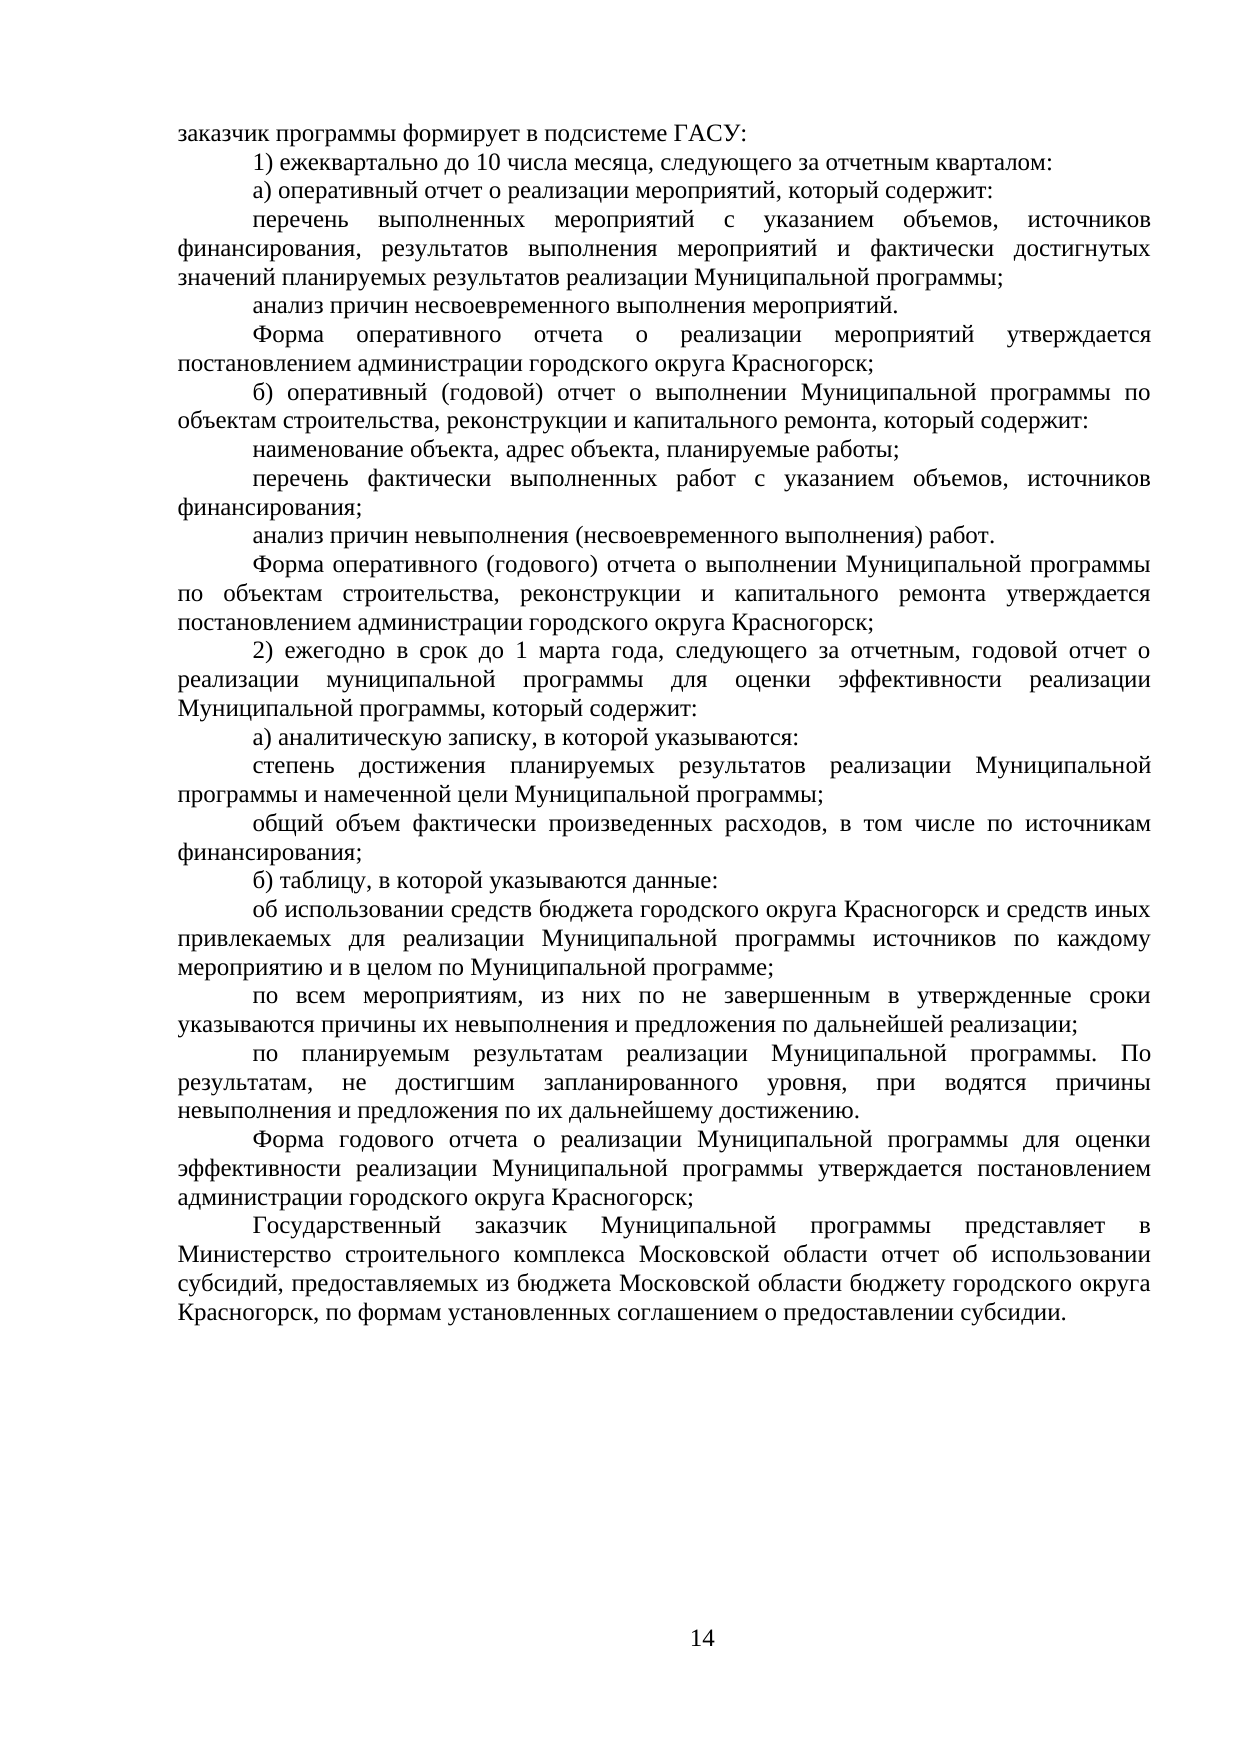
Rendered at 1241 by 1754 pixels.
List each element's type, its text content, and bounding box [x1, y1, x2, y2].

text анализ причин несвоевременного выполнения мероприятий. [177, 291, 1152, 319]
text по всем мероприятиям, из них по не завершенным в утвержденные сроки указываются причины их невыполнения и предложения по дальнейшей реализации; [177, 981, 1152, 1038]
text перечень выполненных мероприятий с указанием объемов, источников финансирования, результатов выполнения мероприятий и фактически достигнутых значений планируемых результатов реализации Муниципальной программы; [177, 204, 1152, 291]
text Форма оперативного отчета о реализации мероприятий утверждается постановлением администрации городского округа Красногорск; [177, 319, 1152, 377]
text по планируемым результатам реализации Муниципальной программы. По результатам, не достигшим запланированного уровня, при водятся причины невыполнения и предложения по их дальнейшему достижению. [177, 1038, 1152, 1124]
text б) таблицу, в которой указываются данные: [177, 866, 1152, 894]
text б) оперативный (годовой) отчет о выполнении Муниципальной программы по объектам строительства, реконструкции и капитального ремонта, который содержит: [177, 377, 1152, 434]
text Государственный заказчик Муниципальной программы представляет в Министерство строительного комплекса Московской области отчет об использовании субсидий, предоставляемых из бюджета Московской области бюджету городского округа Красногорск, по формам установленных соглашением о предоставлении субсидии. [177, 1211, 1152, 1326]
text степень достижения планируемых результатов реализации Муниципальной программы и намеченной цели Муниципальной программы; [177, 751, 1152, 808]
text 1) ежеквартально до 10 числа месяца, следующего за отчетным кварталом: [177, 147, 1152, 176]
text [177, 118, 1152, 147]
text наименование объекта, адрес объекта, планируемые работы; [177, 434, 1152, 463]
text общий объем фактически произведенных расходов, в том числе по источникам финансирования; [177, 808, 1152, 866]
text об использовании средств бюджета городского округа Красногорск и средств иных привлекаемых для реализации Муниципальной программы источников по каждому мероприятию и в целом по Муниципальной программе; [177, 894, 1152, 981]
text Форма годового отчета о реализации Муниципальной программы для оценки эффективности реализации Муниципальной программы утверждается постановлением администрации городского округа Красногорск; [177, 1124, 1152, 1211]
text перечень фактически выполненных работ с указанием объемов, источников финансирования; [177, 463, 1152, 521]
text 2) ежегодно в срок до 1 марта года, следующего за отчетным, годовой отчет о реализации муниципальной программы для оценки эффективности реализации Муниципальной программы, который содержит: [177, 636, 1152, 722]
text а) оперативный отчет о реализации мероприятий, который содержит: [177, 176, 1152, 204]
text а) аналитическую записку, в которой указываются: [177, 722, 1152, 751]
text Форма оперативного (годового) отчета о выполнении Муниципальной программы по объектам строительства, реконструкции и капитального ремонта утверждается постановлением администрации городского округа Красногорск; [177, 549, 1152, 636]
text анализ причин невыполнения (несвоевременного выполнения) работ. [177, 521, 1152, 549]
